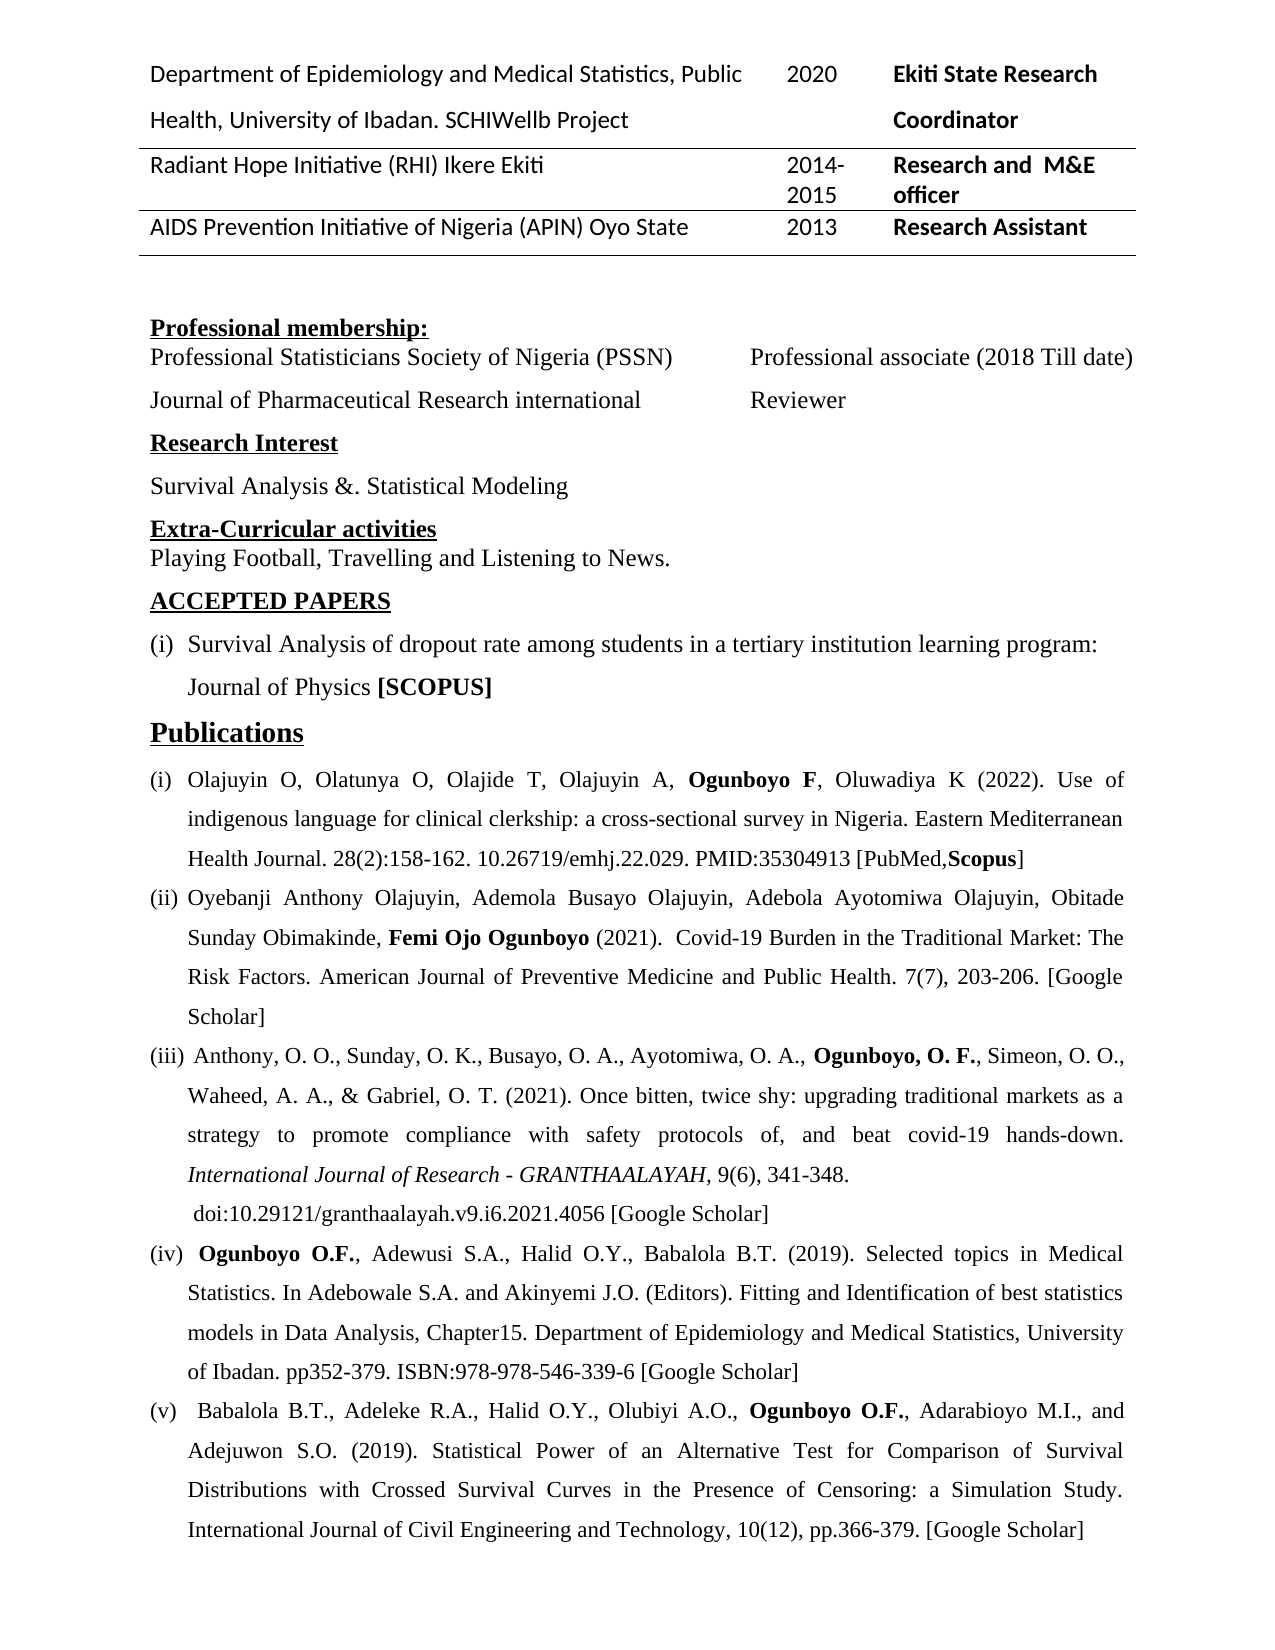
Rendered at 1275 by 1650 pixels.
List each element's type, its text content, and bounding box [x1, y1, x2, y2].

list Anthony, O. O., Sunday, O. K., Busayo, O. A., Ayotomiwa, O. A., Ogunboyo, O. F., Simeon, O. O., Waheed, A. A., & Gabriel, O. T. (2021). Once bitten, twice shy: upgrading traditional markets as a strategy to promote compliance with safety protocols of, and beat covid-19 hands-down. International Journal of Research - GRANTHAALAYAH, 9(6), 341-348. [150, 1042, 1125, 1187]
list Ogunboyo O.F., Adewusi S.A., Halid O.Y., Babalola B.T. (2019). Selected topics in Medical Statistics. In Adebowale S.A. and Akinyemi J.O. (Editors). Fitting and Identification of best statistics models in Data Analysis, Chapter15. Department of Epidemiology and Medical Statistics, University of Ibadan. pp352-379. ISBN:978-978-546-339-6 [Google Scholar] [150, 1239, 1125, 1384]
table_cell 2014-2015 [775, 149, 882, 210]
table_cell AIDS Prevention Initiative of Nigeria (APIN) Oyo State [139, 211, 775, 254]
table_cell Research Assistant [882, 211, 1136, 254]
list Olajuyin O, Olatunya O, Olajide T, Olajuyin A, Ogunboyo F, Oluwadiya K (2022). Use of indigenous language for clinical clerkship: a cross-sectional survey in Nigeria. Eastern Mediterranean Health Journal. 28(2):158-162. 10.26719/emhj.22.029. PMID:35304913 [PubMed,Scopus] [150, 766, 1125, 871]
list Journal of Pharmaceutical Research international Reviewer [150, 385, 1162, 414]
list Professional membership: [150, 313, 1162, 342]
list doi:10.29121/granthaalayah.v9.i6.2021.4056 [Google Scholar] [187, 1200, 1125, 1226]
list Research Interest [150, 428, 1162, 457]
list Babalola B.T., Adeleke R.A., Halid O.Y., Olubiyi A.O., Ogunboyo O.F., Adarabioyo M.I., and Adejuwon S.O. (2019). Statistical Power of an Alternative Test for Comparison of Survival Distributions with Crossed Survival Curves in the Presence of Censoring: a Simulation Study. International Journal of Civil Engineering and Technology, 10(12), pp.366-379. [Google Scholar] [150, 1397, 1125, 1542]
table_cell 2013 [775, 211, 882, 254]
list Oyebanji Anthony Olajuyin, Ademola Busayo Olajuyin, Adebola Ayotomiwa Olajuyin, Obitade Sunday Obimakinde, Femi Ojo Ogunboyo (2021). Covid-19 Burden in the Traditional Market: The Risk Factors. American Journal of Preventive Medicine and Public Health. 7(7), 203-206. [Google Scholar] [150, 884, 1125, 1029]
table_cell Department of Epidemiology and Medical Statistics, Public Health, University of Ibadan. SCHIWellb Project [139, 56, 775, 148]
table_cell Research and M&E officer [882, 149, 1136, 210]
table_cell Ekiti State Research Coordinator [882, 56, 1136, 148]
table_cell Radiant Hope Initiative (RHI) Ikere Ekiti [139, 149, 775, 210]
list Playing Football, Travelling and Listening to News. [150, 543, 1162, 572]
table_cell 2020 [775, 56, 882, 148]
text Publications [150, 716, 1125, 749]
list Survival Analysis of dropout rate among students in a tertiary institution learning program: Journal of Physics [SCOPUS] [150, 629, 1125, 701]
list Survival Analysis &. Statistical Modeling [150, 471, 1162, 500]
list ACCEPTED PAPERS [150, 586, 1162, 615]
list Extra-Curricular activities [150, 514, 1162, 543]
list Professional Statisticians Society of Nigeria (PSSN) Professional associate (2018 Till date) [150, 342, 1162, 371]
